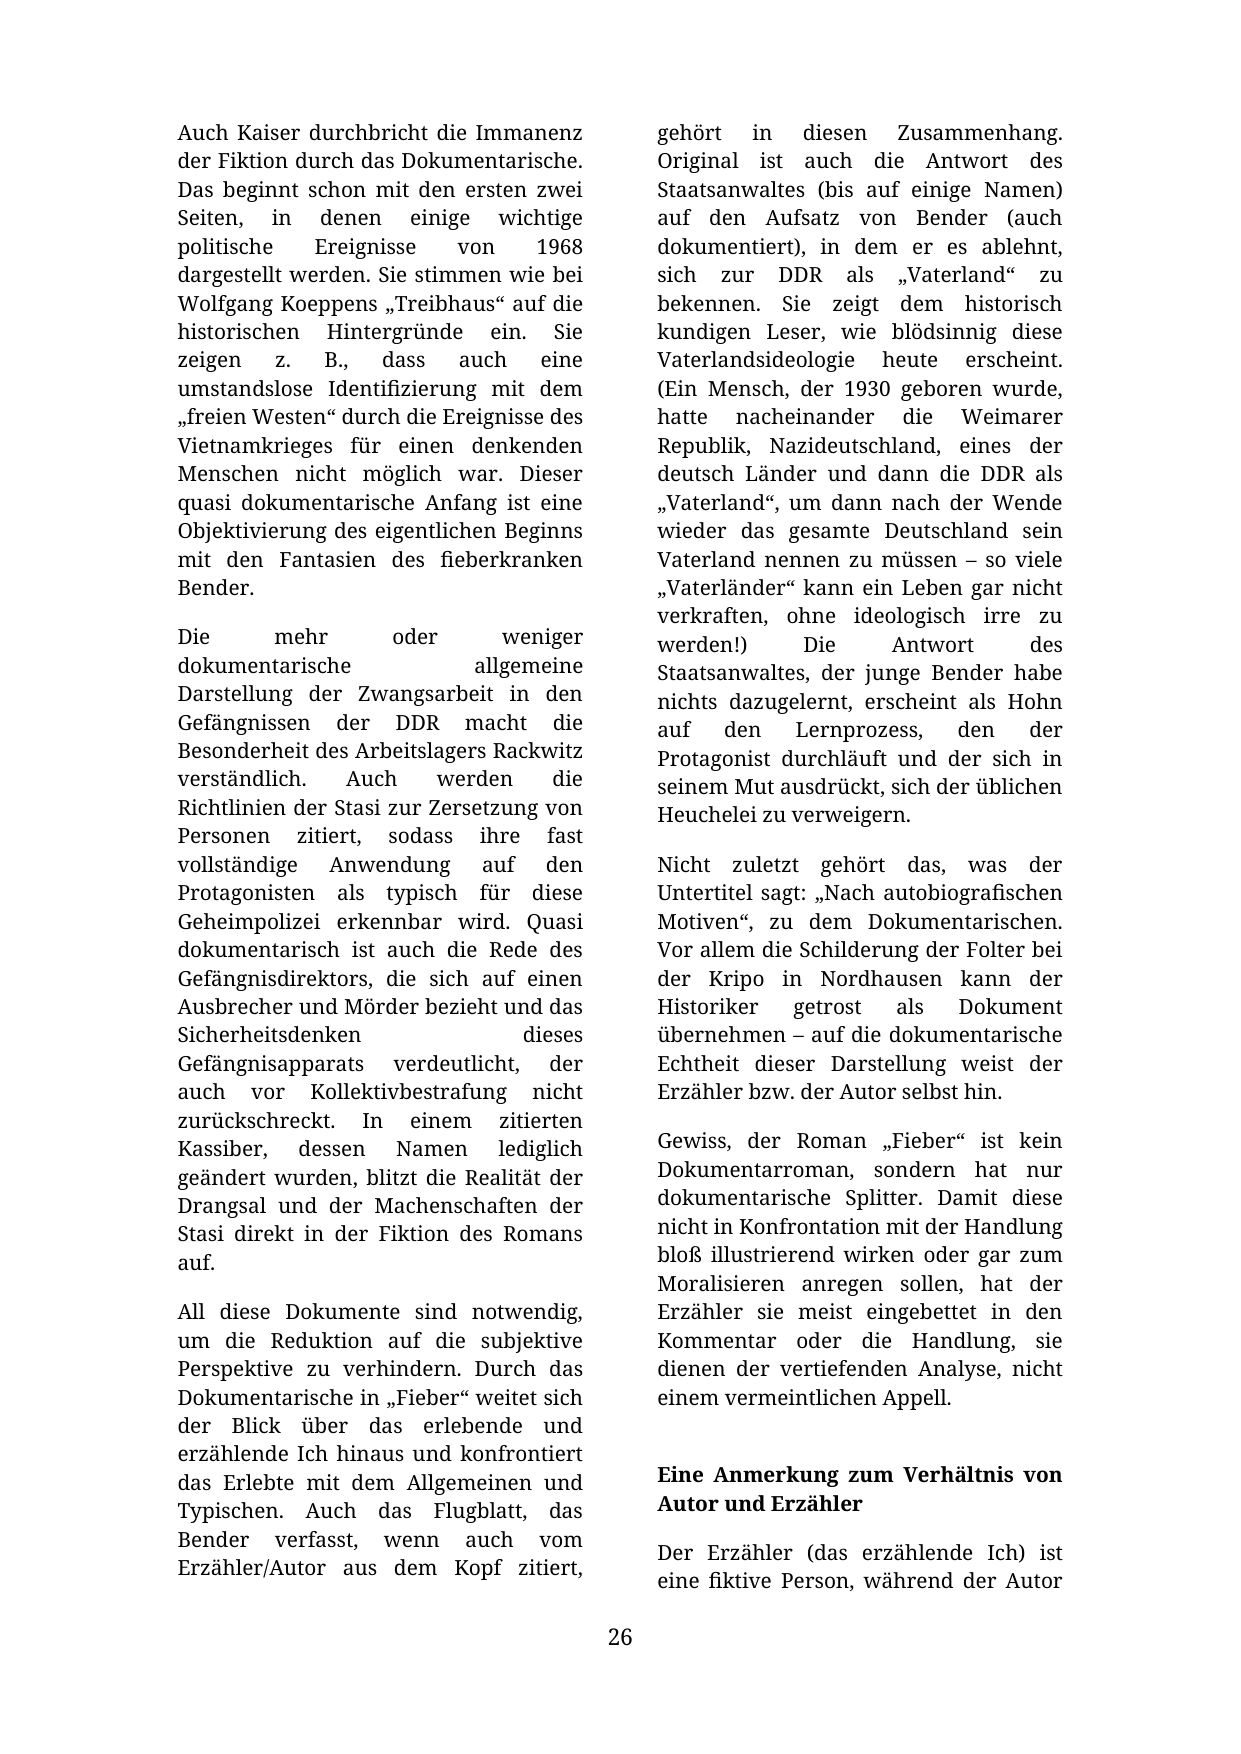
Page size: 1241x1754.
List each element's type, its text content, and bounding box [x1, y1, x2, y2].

text All diese Dokumente sind notwendig, um die Reduktion auf die subjektive Perspektive zu verhindern. Durch das Dokumentarische in „Fieber“ weitet sich der Blick über das erlebende und erzählende Ich hinaus und konfrontiert das Erlebte mit dem Allgemeinen und Typischen. Auch das Flugblatt, das Bender verfasst, wenn auch vom Erzähler/Autor aus dem Kopf zitiert, gehört in diesen Zusammenhang. Original ist auch die Antwort des Staatsanwaltes (bis auf einige Namen) auf den Aufsatz von Bender (auch dokumentiert), in dem er es ablehnt, sich zur DDR als „Vaterland“ zu bekennen. Sie zeigt dem historisch kundigen Leser, wie blödsinnig diese Vaterlandsideologie heute erscheint. (Ein Mensch, der 1930 geboren wurde, hatte nacheinander die Weimarer Republik, Nazideutschland, eines der deutsch Länder und dann die DDR als „Vaterland“, um dann nach der Wende wieder das gesamte Deutschland sein Vaterland nennen zu müssen – so viele „Vaterländer“ kann ein Leben gar nicht verkraften, ohne ideologisch irre zu werden!) Die Antwort des Staatsanwaltes, der junge Bender habe nichts dazugelernt, erscheint als Hohn auf den Lernprozess, den der Protagonist durchläuft und der sich in seinem Mut ausdrückt, sich der üblichen Heuchelei zu verweigern. [177, 1297, 583, 1582]
text Nicht zuletzt gehört das, was der Untertitel sagt: „Nach autobiografischen Motiven“, zu dem Dokumentarischen. Vor allem die Schilderung der Folter bei der Kripo in Nordhausen kann der Historiker getrost als Dokument übernehmen – auf die dokumentarische Echtheit dieser Darstellung weist der Erzähler bzw. der Autor selbst hin. [657, 850, 1063, 1106]
text Gewiss, der Roman „Fieber“ ist kein Dokumentarroman, sondern hat nur dokumentarische Splitter. Damit diese nicht in Konfrontation mit der Handlung bloß illustrierend wirken oder gar zum Moralisieren anregen sollen, hat der Erzähler sie meist eingebettet in den Kommentar oder die Handlung, sie dienen der vertiefenden Analyse, nicht einem vermeintlichen Appell. [657, 1127, 1063, 1411]
text Die mehr oder weniger dokumentarische allgemeine Darstellung der Zwangsarbeit in den Gefängnissen der DDR macht die Besonderheit des Arbeitslagers Rackwitz verständlich. Auch werden die Richtlinien der Stasi zur Zersetzung von Personen zitiert, sodass ihre fast vollständige Anwendung auf den Protagonisten als typisch für diese Geheimpolizei erkennbar wird. Quasi dokumentarisch ist auch die Rede des Gefängnisdirektors, die sich auf einen Ausbrecher und Mörder bezieht und das Sicherheitsdenken dieses Gefängnisapparats verdeutlicht, der auch vor Kollektivbestrafung nicht zurückschreckt. In einem zitierten Kassiber, dessen Namen lediglich geändert wurden, blitzt die Realität der Drangsal und der Machenschaften der Stasi direkt in der Fiktion des Romans auf. [177, 622, 583, 1276]
text All diese Dokumente sind notwendig, um die Reduktion auf die subjektive Perspektive zu verhindern. Durch das Dokumentarische in „Fieber“ weitet sich der Blick über das erlebende und erzählende Ich hinaus und konfrontiert das Erlebte mit dem Allgemeinen und Typischen. Auch das Flugblatt, das Bender verfasst, wenn auch vom Erzähler/Autor aus dem Kopf zitiert, gehört in diesen Zusammenhang. Original ist auch die Antwort des Staatsanwaltes (bis auf einige Namen) auf den Aufsatz von Bender (auch dokumentiert), in dem er es ablehnt, sich zur DDR als „Vaterland“ zu bekennen. Sie zeigt dem historisch kundigen Leser, wie blödsinnig diese Vaterlandsideologie heute erscheint. (Ein Mensch, der 1930 geboren wurde, hatte nacheinander die Weimarer Republik, Nazideutschland, eines der deutsch Länder und dann die DDR als „Vaterland“, um dann nach der Wende wieder das gesamte Deutschland sein Vaterland nennen zu müssen – so viele „Vaterländer“ kann ein Leben gar nicht verkraften, ohne ideologisch irre zu werden!) Die Antwort des Staatsanwaltes, der junge Bender habe nichts dazugelernt, erscheint als Hohn auf den Lernprozess, den der Protagonist durchläuft und der sich in seinem Mut ausdrückt, sich der üblichen Heuchelei zu verweigern. [657, 118, 1063, 829]
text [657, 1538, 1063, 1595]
text Auch Kaiser durchbricht die Immanenz der Fiktion durch das Dokumentarische. Das beginnt schon mit den ersten zwei Seiten, in denen einige wichtige politische Ereignisse von 1968 dargestellt werden. Sie stimmen wie bei Wolfgang Koeppens „Treibhaus“ auf die historischen Hintergründe ein. Sie zeigen z. B., dass auch eine umstandslose Identifizierung mit dem „freien Westen“ durch die Ereignisse des Vietnamkrieges für einen denkenden Menschen nicht möglich war. Dieser quasi dokumentarische Anfang ist eine Objektivierung des eigentlichen Beginns mit den Fantasien des fieberkranken Bender. [177, 118, 583, 602]
text Eine Anmerkung zum Verhältnis von Autor und Erzähler [657, 1432, 1063, 1517]
